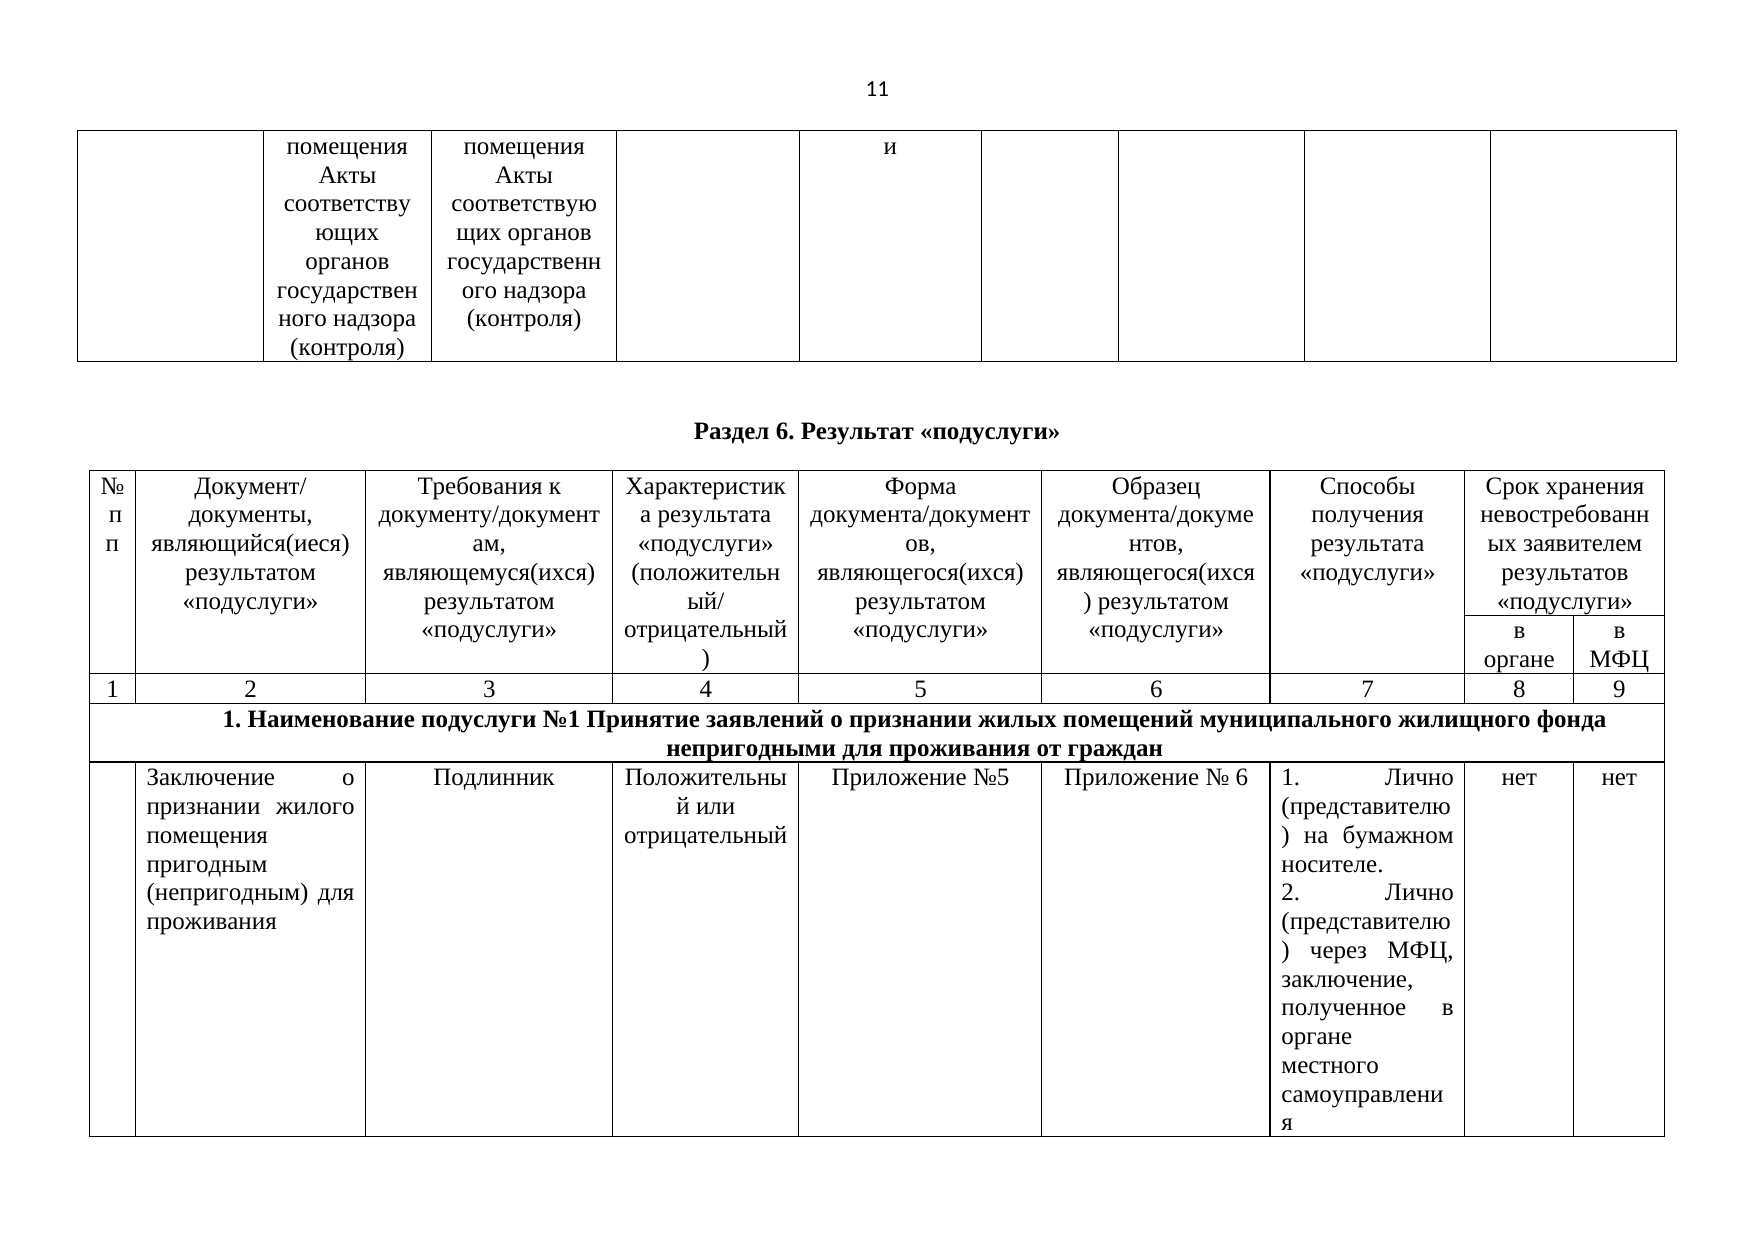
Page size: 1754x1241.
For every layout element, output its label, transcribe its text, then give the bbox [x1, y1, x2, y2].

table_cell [432, 131, 616, 361]
table_cell 4 [613, 674, 798, 703]
table_cell - [1119, 131, 1304, 361]
table_cell Приложение № 6 [1042, 763, 1269, 1136]
table_header Характеристика результата «подуслуги» (положительный/ отрицательный) [613, 471, 798, 673]
table_cell 3 [366, 674, 612, 703]
table_cell - [982, 131, 1118, 361]
table_cell 9 [1574, 674, 1664, 703]
table_header Требования к документу/документам, являющемуся(ихся) результатом «подуслуги» [366, 471, 612, 673]
table_header Срок хранения невостребованных заявителем результатов «подуслуги» [1465, 471, 1664, 614]
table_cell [1271, 763, 1464, 1136]
table_cell в органе [1465, 616, 1573, 673]
table_cell в МФЦ [1574, 616, 1664, 673]
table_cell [800, 131, 981, 361]
table_header Образец документа/документов, являющегося(ихся) результатом «подуслуги» [1042, 471, 1269, 673]
table_cell 1. Наименование подуслуги №1 Принятие заявлений о признании жилых помещений муниципального жилищного фонда непригодными для проживания от граждан [90, 704, 1664, 761]
table_cell 7 [1271, 674, 1464, 703]
table_cell Подлинник [366, 763, 612, 1136]
table_cell Приложение №5 [799, 763, 1041, 1136]
table_header Документ/документы, являющийся(иеся) результатом «подуслуги» [136, 471, 365, 673]
table_cell - [78, 131, 263, 361]
table_cell 5 [799, 674, 1041, 703]
text Раздел 6. Результат «подуслуги» [89, 416, 1665, 444]
table_cell 2 [136, 674, 365, 703]
table_header Форма документа/документов, являющегося(ихся) результатом «подуслуги» [799, 471, 1041, 673]
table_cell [264, 131, 431, 361]
table_cell 8 [1465, 674, 1573, 703]
table_cell 6 [1042, 674, 1269, 703]
table_cell [90, 763, 135, 1136]
table_cell 1 [90, 674, 135, 703]
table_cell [613, 763, 798, 1136]
table_cell - [1491, 131, 1676, 361]
table_cell нет [1574, 763, 1664, 1136]
table_header № пп [90, 471, 135, 673]
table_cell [617, 131, 799, 361]
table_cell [136, 763, 365, 1136]
table_cell - [1305, 131, 1490, 361]
table_cell нет [1465, 763, 1573, 1136]
table_header Способы получения результата «подуслуги» [1271, 471, 1464, 673]
